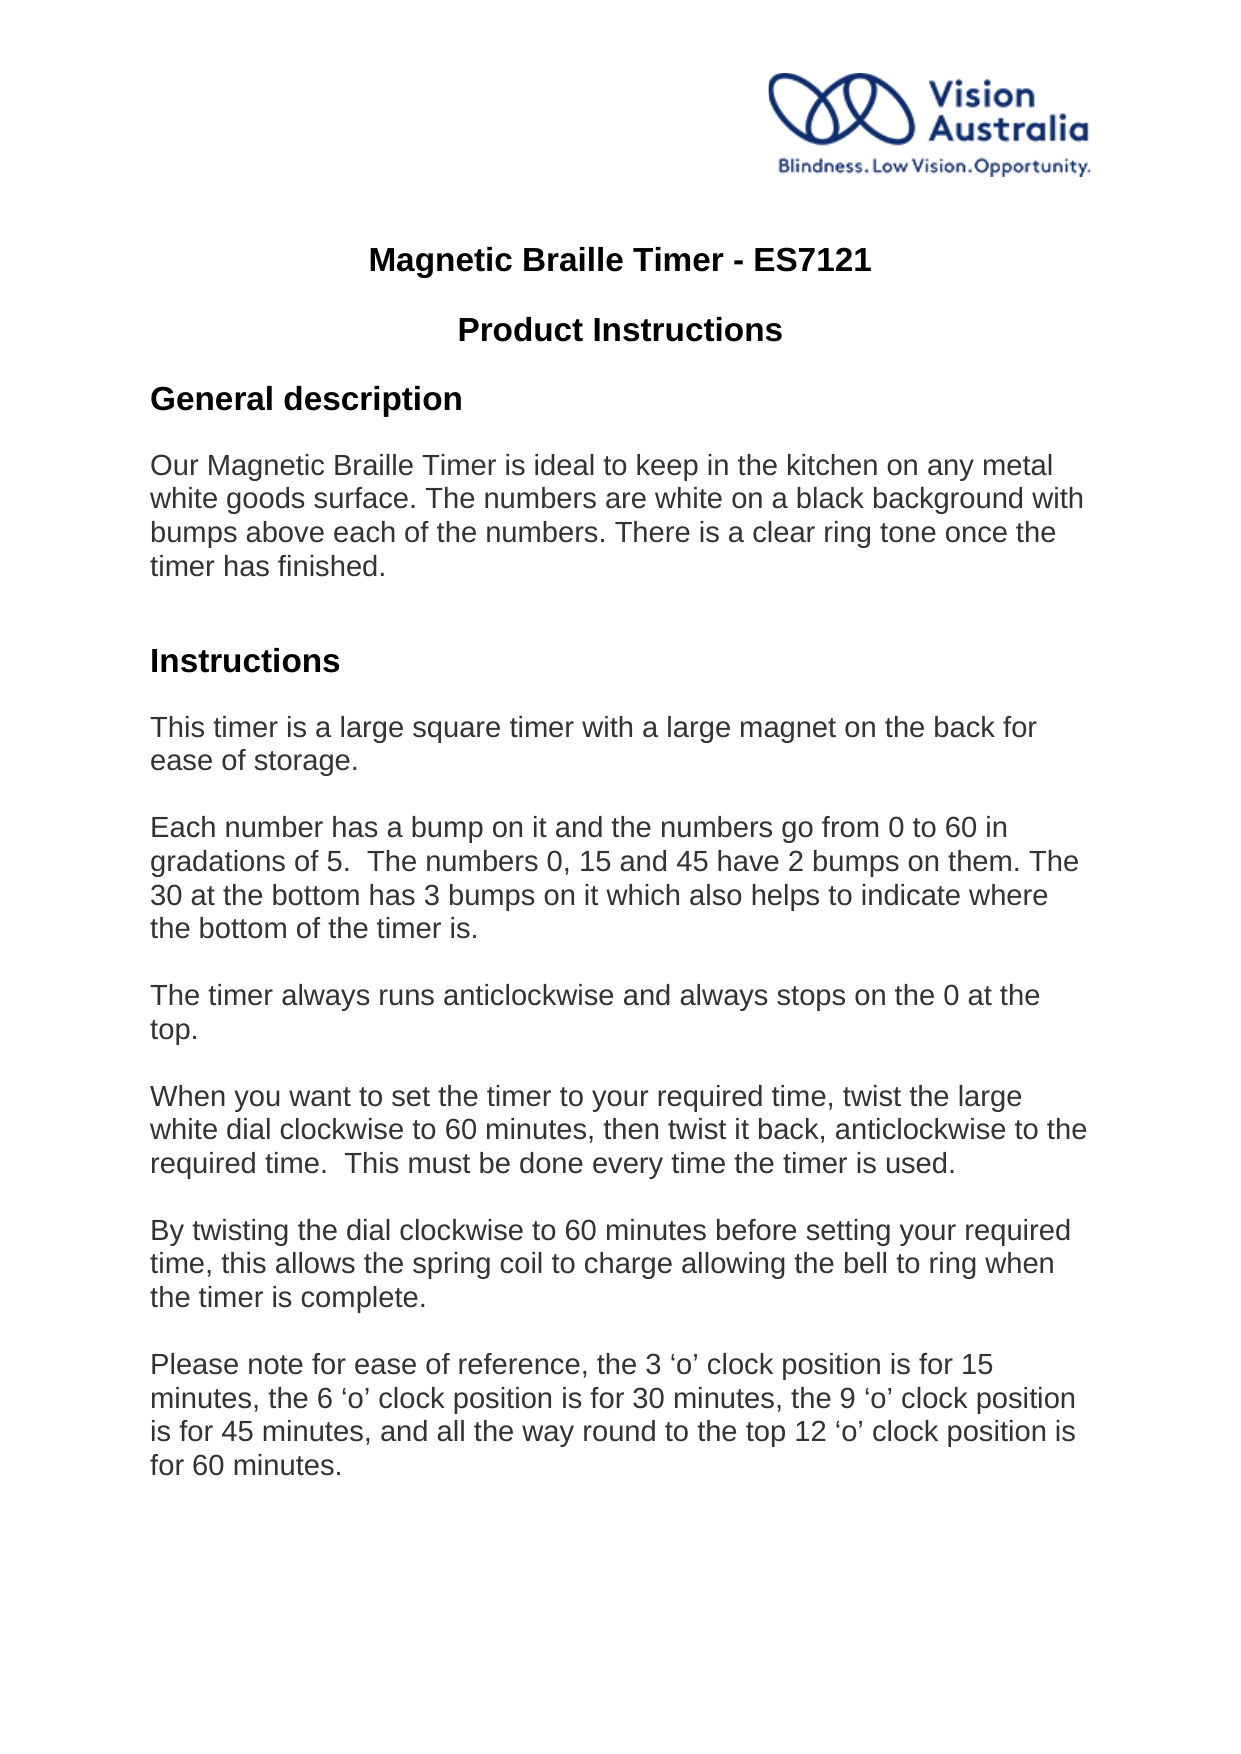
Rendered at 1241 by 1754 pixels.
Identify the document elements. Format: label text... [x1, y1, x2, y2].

picture [768, 73, 1091, 177]
text By twisting the dial clockwise to 60 minutes before setting your required time, this allows the spring coil to charge allowing the bell to ring when the timer is complete. [427, 1213, 1090, 1313]
text The timer always runs anticlockwise and always stops on the 0 at the top. [199, 978, 1090, 1045]
subtitle General description [150, 379, 1090, 417]
subtitle Instructions [150, 641, 1090, 679]
subtitle Product Instructions [150, 309, 1090, 348]
text This timer is a large square timer with a large magnet on the back for ease of storage. [359, 710, 1090, 777]
subtitle Magnetic Braille Timer - ES7121 [150, 240, 1090, 279]
text Our Magnetic Braille Timer is ideal to keep in the kitchen on any metal white goods surface. The numbers are white on a black background with bumps above each of the numbers. There is a clear ring tone once the timer has finished. [150, 448, 1090, 582]
text When you want to set the timer to your required time, twist the large white dial clockwise to 60 minutes, then twist it back, anticlockwise to the required time. This must be done every time the timer is used. [957, 1079, 1090, 1179]
text Please note for ease of reference, the 3 ‘o’ clock position is for 15 minutes, the 6 ‘o’ clock position is for 30 minutes, the 9 ‘o’ clock position is for 45 minutes, and all the way round to the top 12 ‘o’ clock position is for 60 minutes. [343, 1347, 1090, 1481]
text Each number has a bump on it and the numbers go from 0 to 60 in gradations of 5. The numbers 0, 15 and 45 have 2 bumps on them. The 30 at the bottom has 3 bumps on it which also helps to indicate where the bottom of the timer is. [150, 810, 1090, 944]
